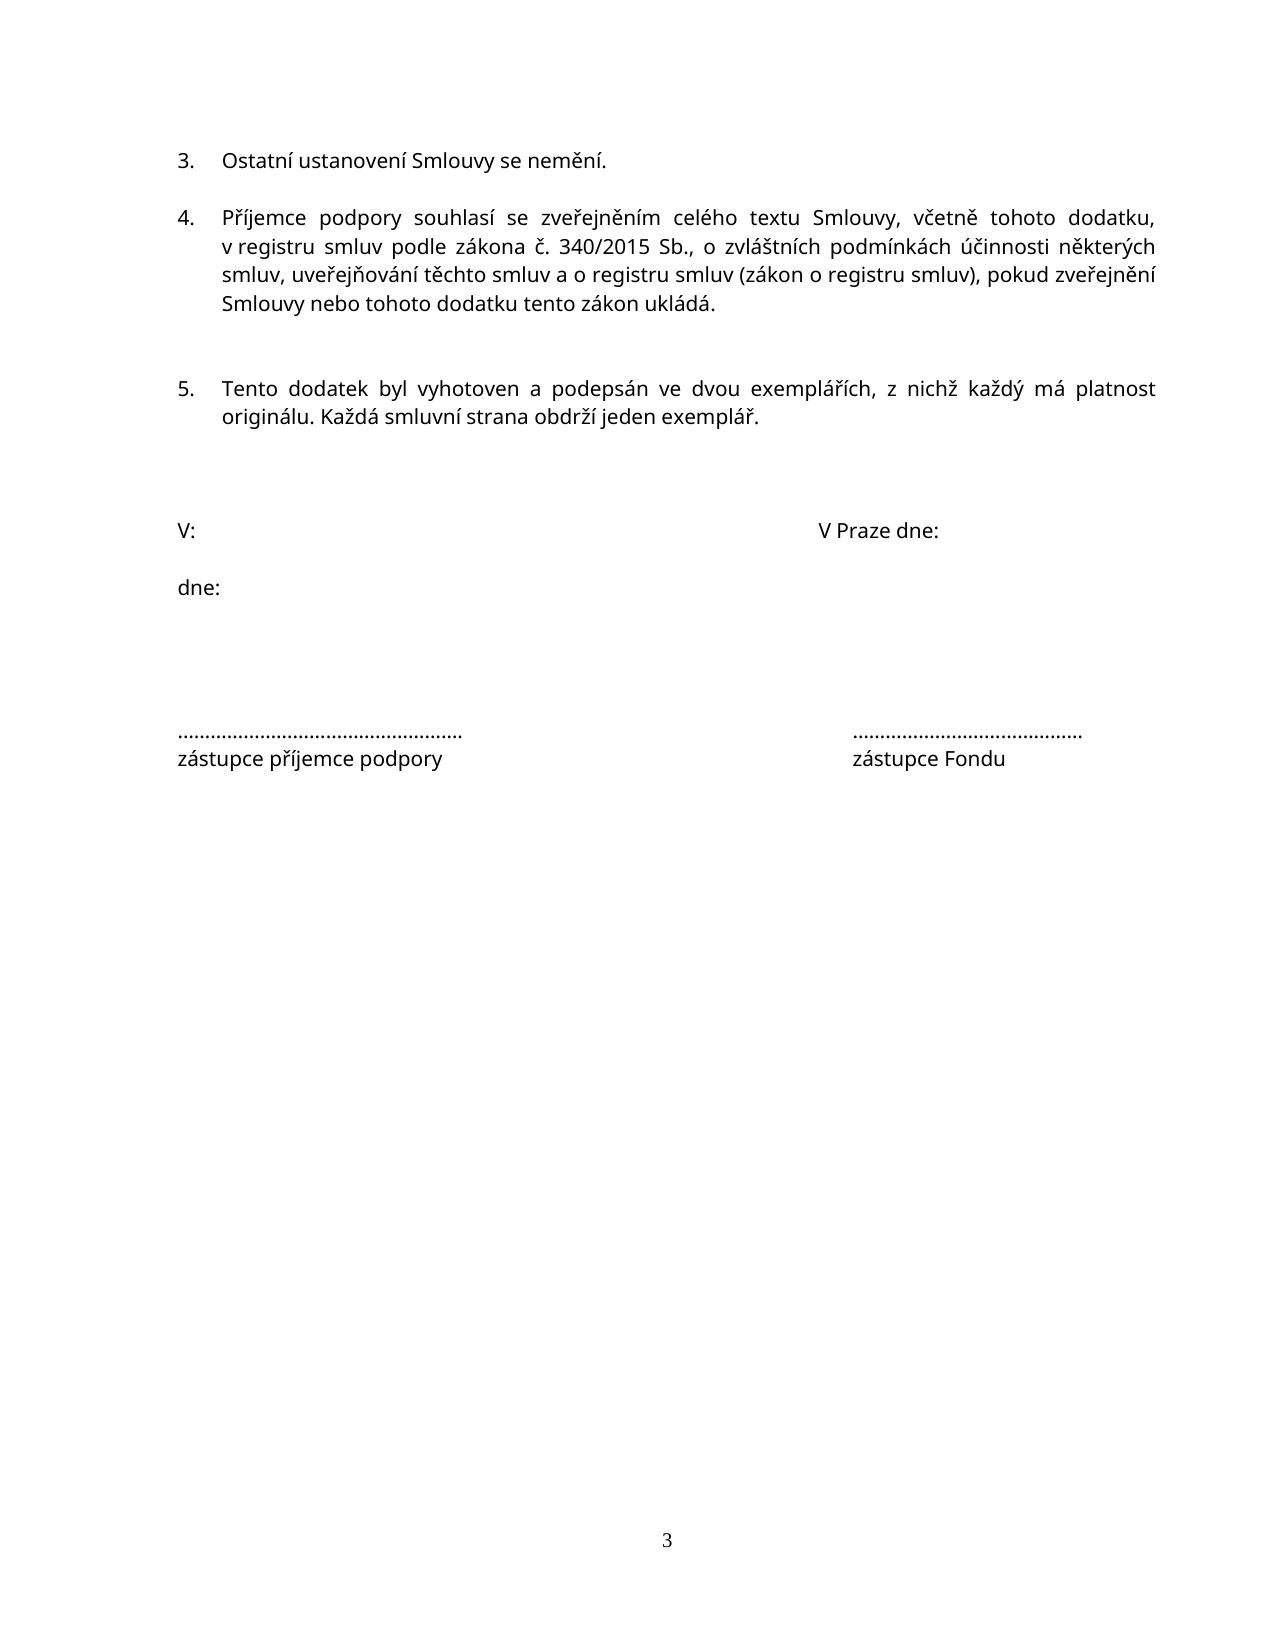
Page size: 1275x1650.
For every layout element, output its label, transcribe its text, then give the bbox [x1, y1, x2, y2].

list Ostatní ustanovení Smlouvy se nemění. [177, 147, 1157, 175]
text zástupce příjemce podpory zástupce Fondu [177, 744, 1157, 773]
text dne: [177, 573, 1157, 602]
text ……………………………………………. …………………………………… [177, 716, 1157, 744]
list Tento dodatek byl vyhotoven a podepsán ve dvou exemplářích, z nichž každý má platnost originálu. Každá smluvní strana obdrží jeden exemplář. [177, 374, 1157, 431]
list Příjemce podpory souhlasí se zveřejněním celého textu Smlouvy, včetně tohoto dodatku, v registru smluv podle zákona č. 340/2015 Sb., o zvláštních podmínkách účinnosti některých smluv, uveřejňování těchto smluv a o registru smluv (zákon o registru smluv), pokud zveřejnění Smlouvy nebo tohoto dodatku tento zákon ukládá. [177, 203, 1157, 317]
text V: V Praze dne: [177, 516, 1157, 545]
